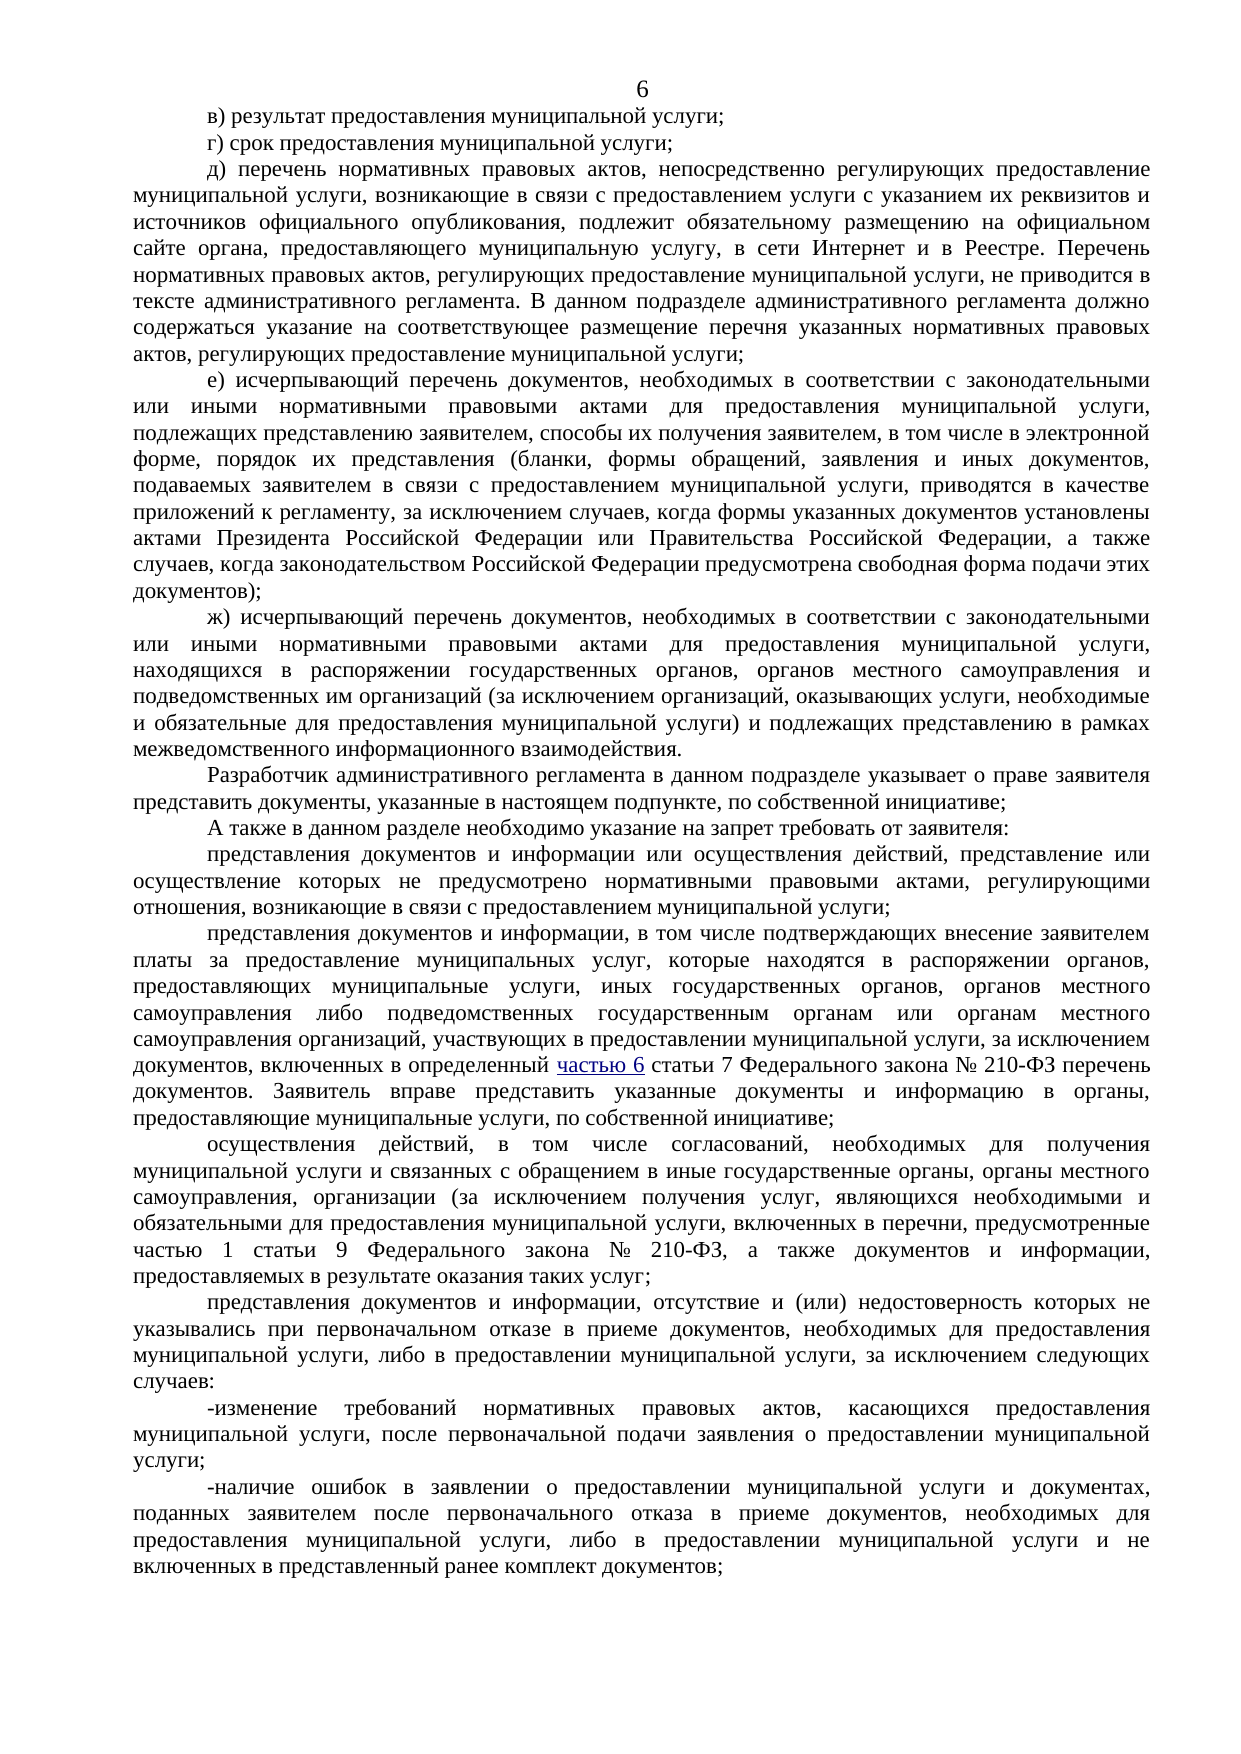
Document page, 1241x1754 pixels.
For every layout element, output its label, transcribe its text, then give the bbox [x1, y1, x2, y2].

text е) исчерпывающий перечень документов, необходимых в соответствии с законодательными или иными нормативными правовыми актами для предоставления муниципальной услуги, подлежащих представлению заявителем, способы их получения заявителем, в том числе в электронной форме, порядок их представления (бланки, формы обращений, заявления и иных документов, подаваемых заявителем в связи с предоставлением муниципальной услуги, приводятся в качестве приложений к регламенту, за исключением случаев, когда формы указанных документов установлены актами Президента Российской Федерации или Правительства Российской Федерации, а также случаев, когда законодательством Российской Федерации предусмотрена свободная форма подачи этих документов); [133, 366, 1152, 603]
text Разработчик административного регламента в данном подразделе указывает о праве заявителя представить документы, указанные в настоящем подпункте, по собственной инициативе; [133, 761, 1152, 814]
text А также в данном разделе необходимо указание на запрет требовать от заявителя: [133, 814, 1152, 840]
list представления документов и информации или осуществления действий, представление или осуществление которых не предусмотрено нормативными правовыми актами, регулирующими отношения, возникающие в связи с предоставлением муниципальной услуги; [133, 840, 1152, 919]
list представления документов и информации, в том числе подтверждающих внесение заявителем платы за предоставление муниципальных услуг, которые находятся в распоряжении органов, предоставляющих муниципальные услуги, иных государственных органов, органов местного самоуправления либо подведомственных государственным органам или органам местного самоуправления организаций, участвующих в предоставлении муниципальной услуги, за исключением документов, включенных в определенный частью 6 статьи 7 Федерального закона № 210-ФЗ перечень документов. Заявитель вправе представить указанные документы и информацию в органы, предоставляющие муниципальные услуги, по собственной инициативе; [133, 919, 1152, 1130]
list осуществления действий, в том числе согласований, необходимых для получения муниципальной услуги и связанных с обращением в иные государственные органы, органы местного самоуправления, организации (за исключением получения услуг, являющихся необходимыми и обязательными для предоставления муниципальной услуги, включенных в перечни, предусмотренные частью 1 статьи 9 Федерального закона № 210-ФЗ, а также документов и информации, предоставляемых в результате оказания таких услуг; [133, 1130, 1152, 1288]
list -наличие ошибок в заявлении о предоставлении муниципальной услуги и документах, поданных заявителем после первоначального отказа в приеме документов, необходимых для предоставления муниципальной услуги, либо в предоставлении муниципальной услуги и не включенных в представленный ранее комплект документов; [133, 1473, 1152, 1578]
list представления документов и информации, отсутствие и (или) недостоверность которых не указывались при первоначальном отказе в приеме документов, необходимых для предоставления муниципальной услуги, либо в предоставлении муниципальной услуги, за исключением следующих случаев: [133, 1288, 1152, 1394]
list -изменение требований нормативных правовых актов, касающихся предоставления муниципальной услуги, после первоначальной подачи заявления о предоставлении муниципальной услуги; [133, 1394, 1152, 1473]
text г) срок предоставления муниципальной услуги; [133, 129, 1152, 155]
text ж) исчерпывающий перечень документов, необходимых в соответствии с законодательными или иными нормативными правовыми актами для предоставления муниципальной услуги, находящихся в распоряжении государственных органов, органов местного самоуправления и подведомственных им организаций (за исключением организаций, оказывающих услуги, необходимые и обязательные для предоставления муниципальной услуги) и подлежащих представлению в рамках межведомственного информационного взаимодействия. [133, 603, 1152, 761]
text д) перечень нормативных правовых актов, непосредственно регулирующих предоставление муниципальной услуги, возникающие в связи с предоставлением услуги с указанием их реквизитов и источников официального опубликования, подлежит обязательному размещению на официальном сайте органа, предоставляющего муниципальную услугу, в сети Интернет и в Реестре. Перечень нормативных правовых актов, регулирующих предоставление муниципальной услуги, не приводится в тексте административного регламента. В данном подразделе административного регламента должно содержаться указание на соответствующее размещение перечня указанных нормативных правовых актов, регулирующих предоставление муниципальной услуги; [133, 155, 1152, 366]
text в) результат предоставления муниципальной услуги; [133, 102, 1152, 129]
